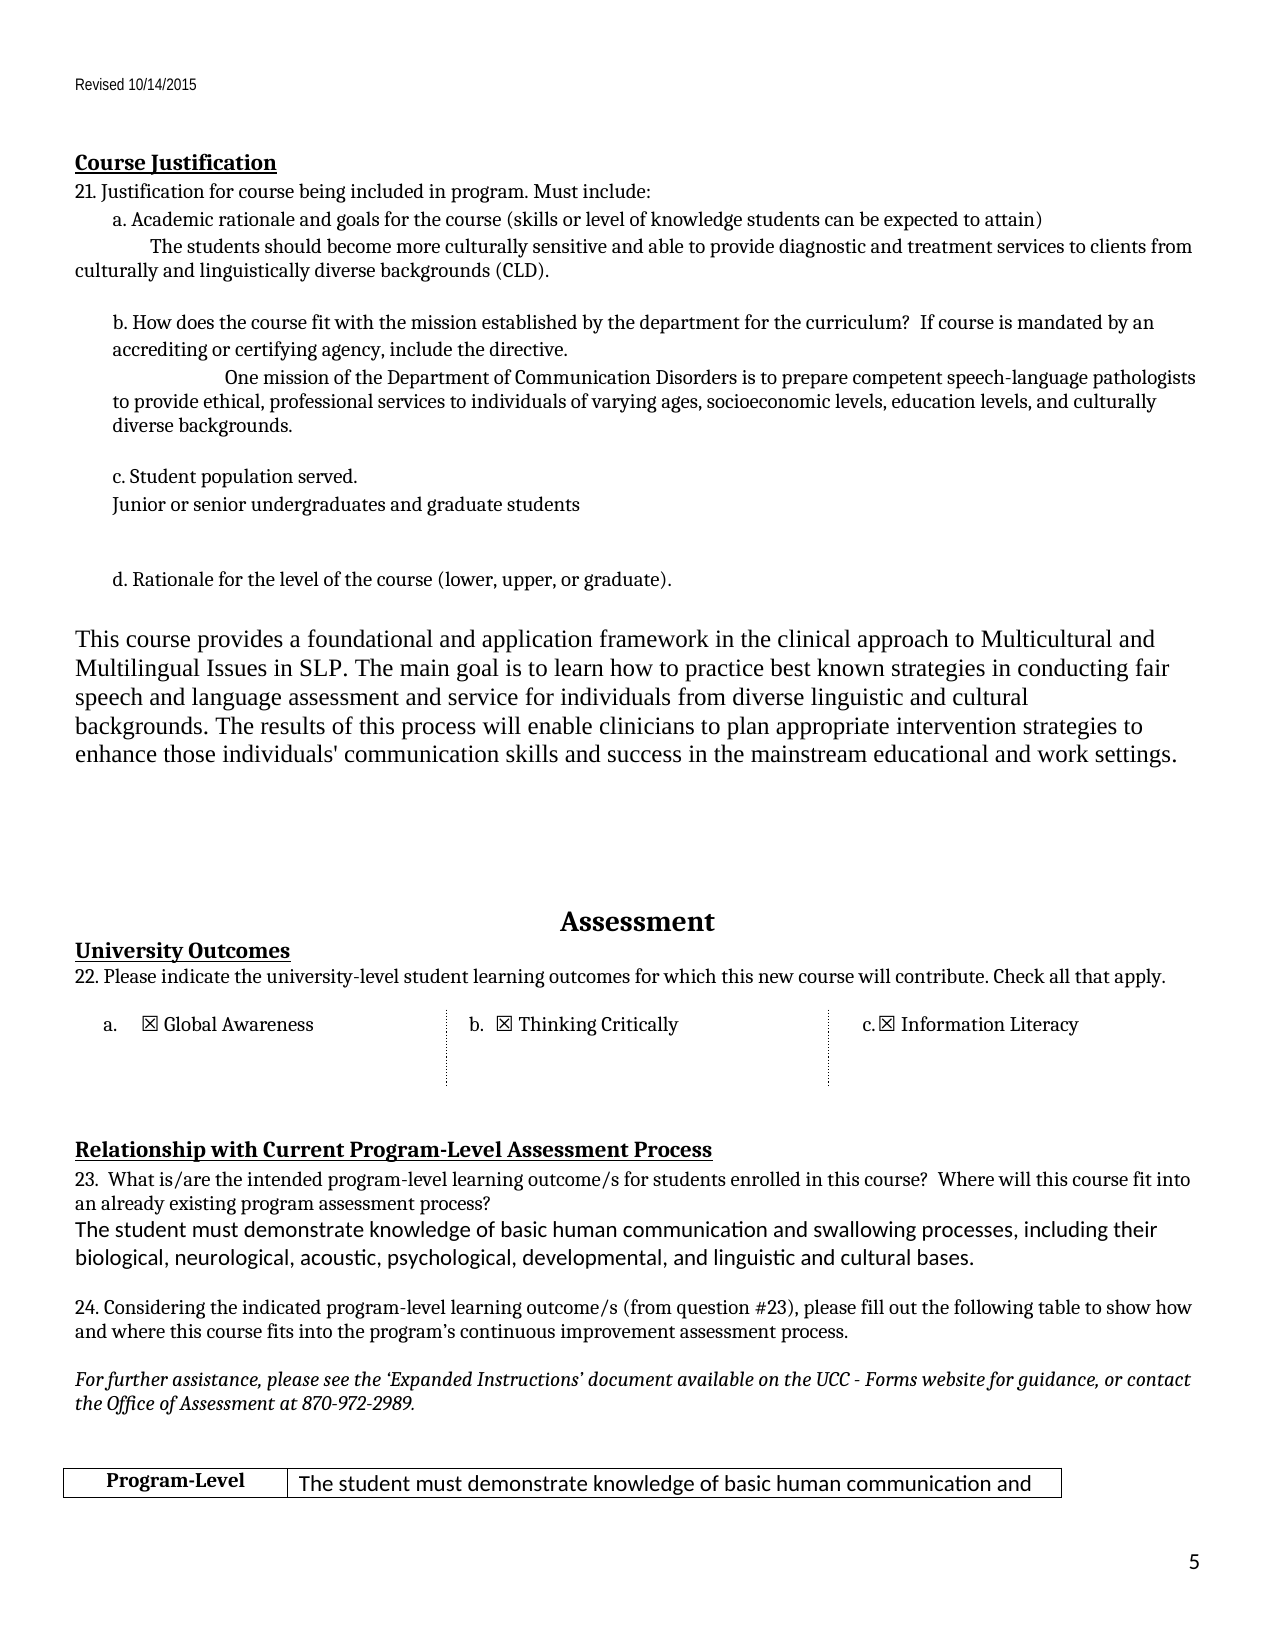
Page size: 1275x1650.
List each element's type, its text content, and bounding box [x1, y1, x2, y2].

text Relationship with Current Program-Level Assessment Process [75, 1137, 1200, 1164]
text c. Student population served. [112, 465, 1200, 489]
table_header Global Awareness [64, 1010, 446, 1086]
text Course Justification [75, 150, 1200, 176]
text Assessment [75, 905, 1200, 938]
text 23. What is/are the intended program-level learning outcome/s for students enrolled in this course? Where will this course fit into an already existing program assessment process? [75, 1167, 1200, 1215]
text a. Academic rationale and goals for the course (skills or level of knowledge students can be expected to attain) [75, 208, 1200, 232]
text For further assistance, please see the ‘Expanded Instructions’ document available on the UCC - Forms website for guidance, or contact the Office of Assessment at 870-972-2989. [75, 1367, 1200, 1415]
table_header Information Literacy [829, 1010, 1211, 1086]
text 22. Please indicate the university-level student learning outcomes for which this new course will contribute. Check all that apply. [75, 965, 1200, 989]
text 24. Considering the indicated program-level learning outcome/s (from question #23), please fill out the following table to show how and where this course fits into the program’s continuous improvement assessment process. [75, 1295, 1200, 1343]
table_header Thinking Critically [446, 1010, 829, 1086]
text b. How does the course fit with the mission established by the department for the curriculum? If course is mandated by an accrediting or certifying agency, include the directive. [112, 311, 1200, 362]
text d. Rationale for the level of the course (lower, upper, or graduate). [112, 568, 1200, 592]
text 21. Justification for course being included in program. Must include: [75, 180, 1200, 204]
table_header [64, 1469, 287, 1497]
text University Outcomes [75, 938, 1200, 965]
